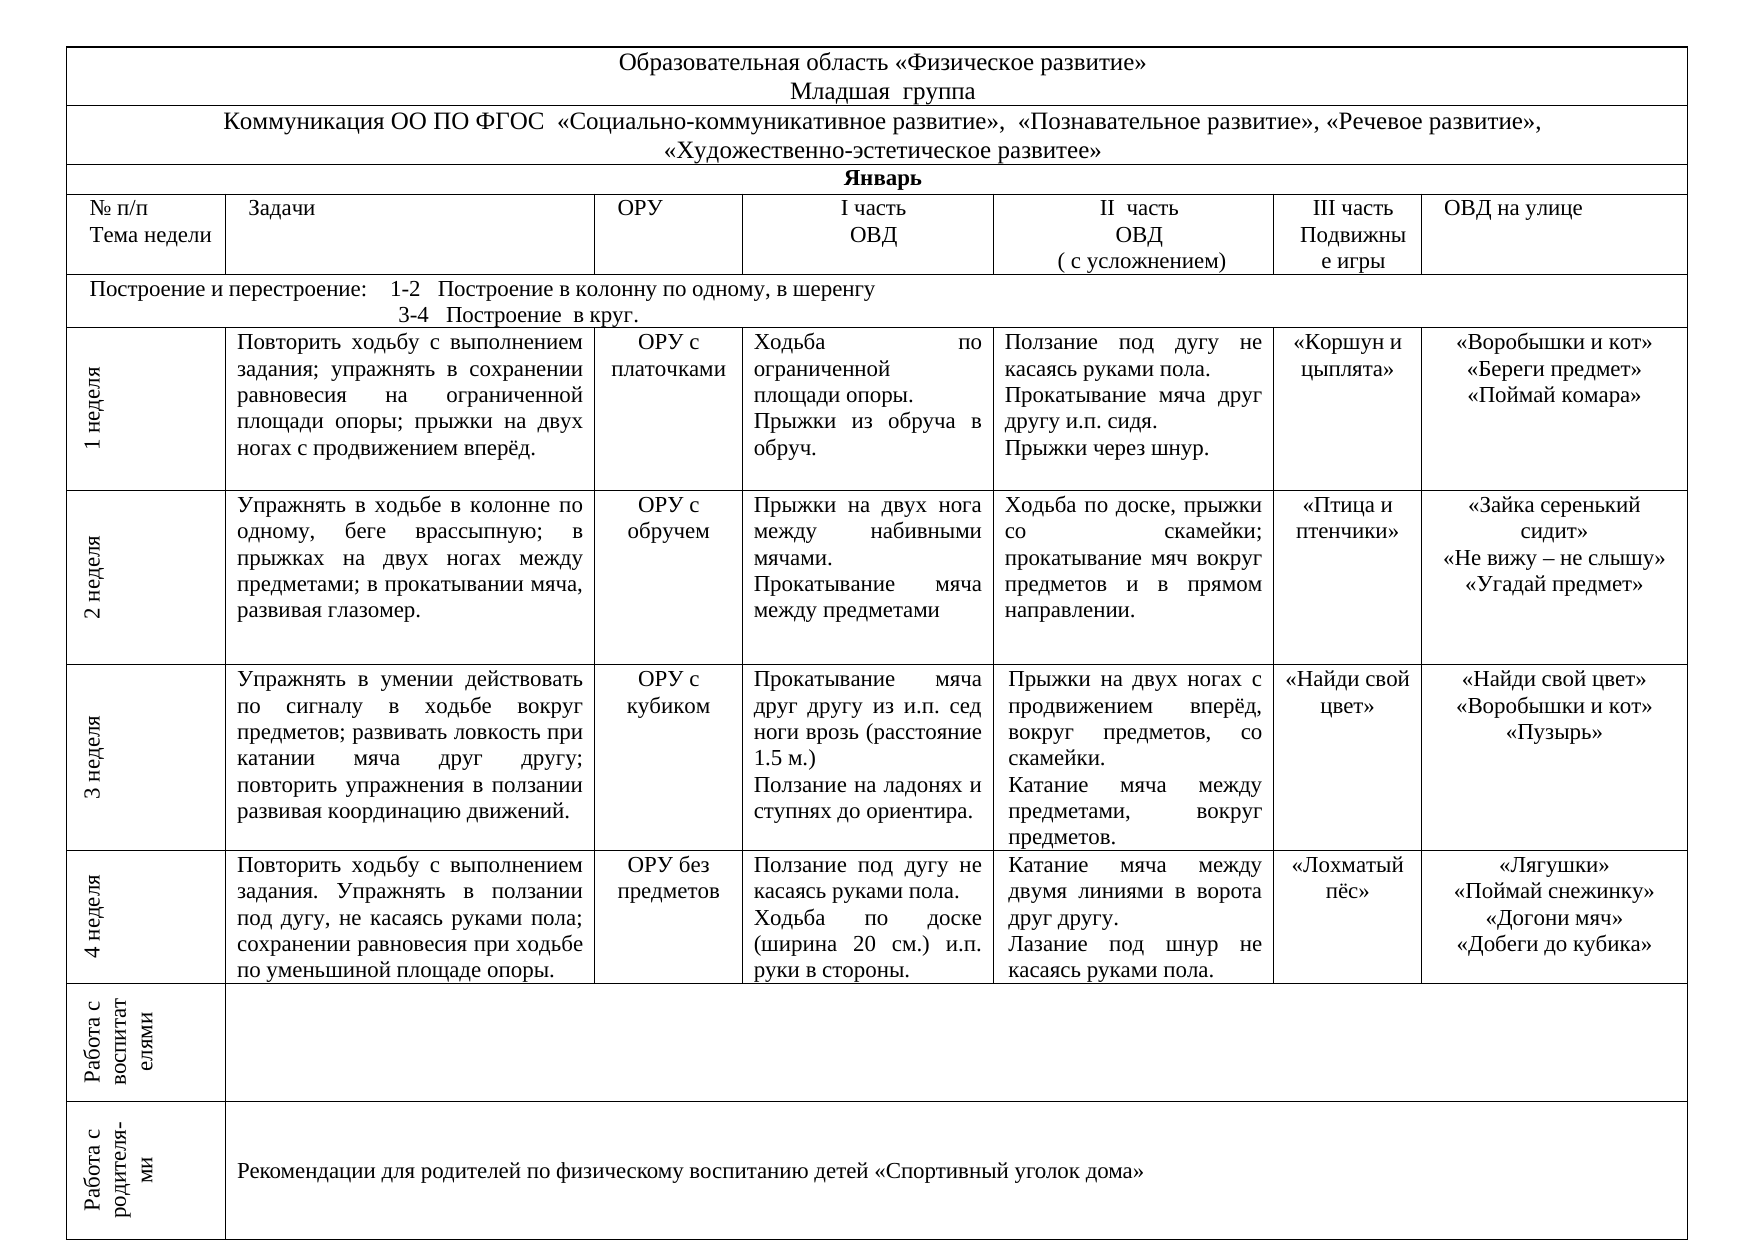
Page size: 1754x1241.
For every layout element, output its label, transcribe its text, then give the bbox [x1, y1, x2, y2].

table_cell «Найди свой цвет» «Воробышки и кот» «Пузырь» [1422, 665, 1687, 850]
table_cell «Лягушки» «Поймай снежинку» «Догони мяч» «Добеги до кубика» [1422, 851, 1687, 983]
table_cell III часть Подвижные игры [1274, 195, 1421, 273]
table_cell «Лохматый пёс» [1274, 851, 1421, 983]
table_cell Построение и перестроение: 1-2 Построение в колонну по одному, в шеренгу 3-4 Построение в круг. [67, 275, 1687, 327]
table_cell Задачи [226, 195, 594, 273]
table_cell «Коршун и цыплята» [1274, 328, 1421, 490]
table_cell Ползание под дугу не касаясь руками пола. Прокатывание мяча друг другу и.п. сидя. Прыжки через шнур. [994, 328, 1273, 490]
table_cell 3 неделя [67, 665, 225, 850]
table_cell Январь [67, 165, 1687, 193]
table_cell ОРУ без предметов [595, 851, 742, 983]
table_cell «Птица и птенчики» [1274, 491, 1421, 664]
table_cell Упражнять в умении действовать по сигналу в ходьбе вокруг предметов; развивать ловкость при катании мяча друг другу; повторить упражнения в ползании развивая координацию движений. [226, 665, 594, 850]
table_cell [226, 984, 1687, 1101]
table_cell ОРУ с кубиком [595, 665, 742, 850]
table_cell I часть ОВД [743, 195, 993, 273]
table_cell Ползание под дугу не касаясь руками пола. Ходьба по доске (ширина 20 см.) и.п. руки в стороны. [743, 851, 993, 983]
table_header Образовательная область «Физическое развитие» Младшая группа [67, 48, 1687, 105]
table_cell Катание мяча между двумя линиями в ворота друг другу. Лазание под шнур не касаясь руками пола. [994, 851, 1273, 983]
table_cell Повторить ходьбу с выполнением задания; упражнять в сохранении равновесия на ограниченной площади опоры; прыжки на двух ногах с продвижением вперёд. [226, 328, 594, 490]
table_cell Прыжки на двух ногах с продвижением вперёд, вокруг предметов, со скамейки. Катание мяча между предметами, вокруг предметов. [994, 665, 1273, 850]
table_cell 2 неделя [67, 491, 225, 664]
table_cell Упражнять в ходьбе в колонне по одному, беге врассыпную; в прыжках на двух ногах между предметами; в прокатывании мяча, развивая глазомер. [226, 491, 594, 664]
table_cell 1 неделя [67, 328, 225, 490]
table_cell Ходьба по ограниченной площади опоры. Прыжки из обруча в обруч. [743, 328, 993, 490]
table_cell «Найди свой цвет» [1274, 665, 1421, 850]
table_cell 4 неделя [67, 851, 225, 983]
table_cell ОРУ с платочками [595, 328, 742, 490]
table_cell Работа с родителя-ми [67, 1102, 225, 1239]
table_cell «Воробышки и кот» «Береги предмет» «Поймай комара» [1422, 328, 1687, 490]
table_cell Рекомендации для родителей по физическому воспитанию детей «Спортивный уголок дома» [226, 1102, 1687, 1239]
table_cell ОВД на улице [1422, 195, 1687, 273]
table_cell Прокатывание мяча друг другу из и.п. сед ноги врозь (расстояние 1.5 м.) Ползание на ладонях и ступнях до ориентира. [743, 665, 993, 850]
table_cell «Зайка серенький сидит» «Не вижу – не слышу» «Угадай предмет» [1422, 491, 1687, 664]
table_cell Ходьба по доске, прыжки со скамейки; прокатывание мяч вокруг предметов и в прямом направлении. [994, 491, 1273, 664]
table_cell Работа с воспитателями [67, 984, 225, 1101]
table_cell № п/п Тема недели [67, 195, 225, 273]
table_cell ОРУ [595, 195, 742, 273]
table_cell II часть ОВД ( с усложнением) [994, 195, 1273, 273]
table_cell Коммуникация ОО ПО ФГОС «Социально-коммуникативное развитие», «Познавательное развитие», «Речевое развитие», «Художественно-эстетическое развитее» [67, 106, 1687, 163]
table_cell ОРУ с обручем [595, 491, 742, 664]
table_cell Повторить ходьбу с выполнением задания. Упражнять в ползании под дугу, не касаясь руками пола; сохранении равновесия при ходьбе по уменьшиной площаде опоры. [226, 851, 594, 983]
table_cell Прыжки на двух нога между набивными мячами. Прокатывание мяча между предметами [743, 491, 993, 664]
